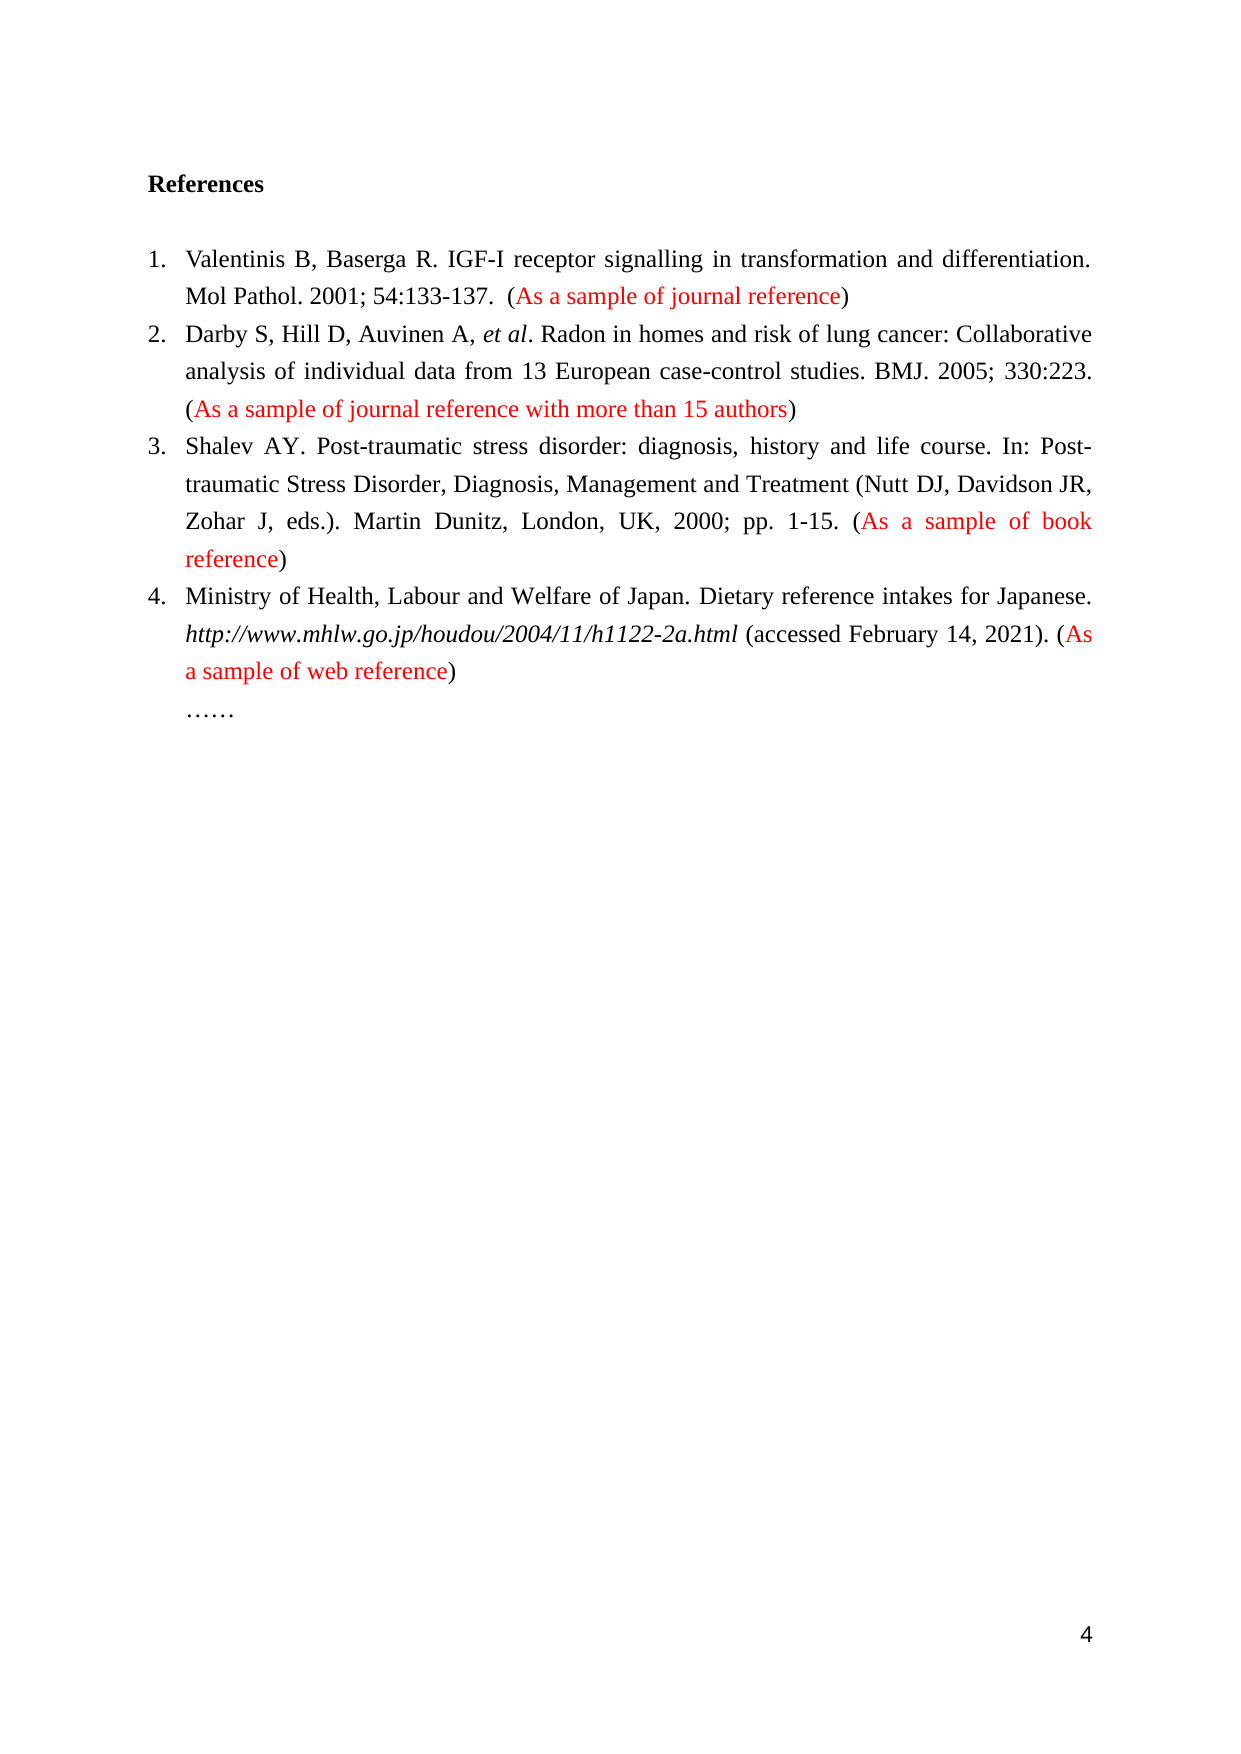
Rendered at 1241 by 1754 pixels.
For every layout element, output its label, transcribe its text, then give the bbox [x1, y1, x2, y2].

list Darby S, Hill D, Auvinen A, et al. Radon in homes and risk of lung cancer: Collaborative analysis of individual data from 13 European case-control studies. BMJ. 2005; 330:223. (As a sample of journal reference with more than 15 authors) [148, 314, 1092, 427]
text References [148, 164, 1092, 202]
list Ministry of Health, Labour and Welfare of Japan. Dietary reference intakes for Japanese. http://www.mhlw.go.jp/houdou/2004/11/h1122-2a.html (accessed February 14, 2021). (As a sample of web reference) [148, 577, 1092, 689]
list Valentinis B, Baserga R. IGF-I receptor signalling in transformation and differentiation. Mol Pathol. 2001; 54:133-137. (As a sample of journal reference) [148, 239, 1092, 314]
text …… [185, 689, 1092, 727]
list Shalev AY. Post-traumatic stress disorder: diagnosis, history and life course. In: Post-traumatic Stress Disorder, Diagnosis, Management and Treatment (Nutt DJ, Davidson JR, Zohar J, eds.). Martin Dunitz, London, UK, 2000; pp. 1-15. (As a sample of book reference) [148, 427, 1092, 577]
